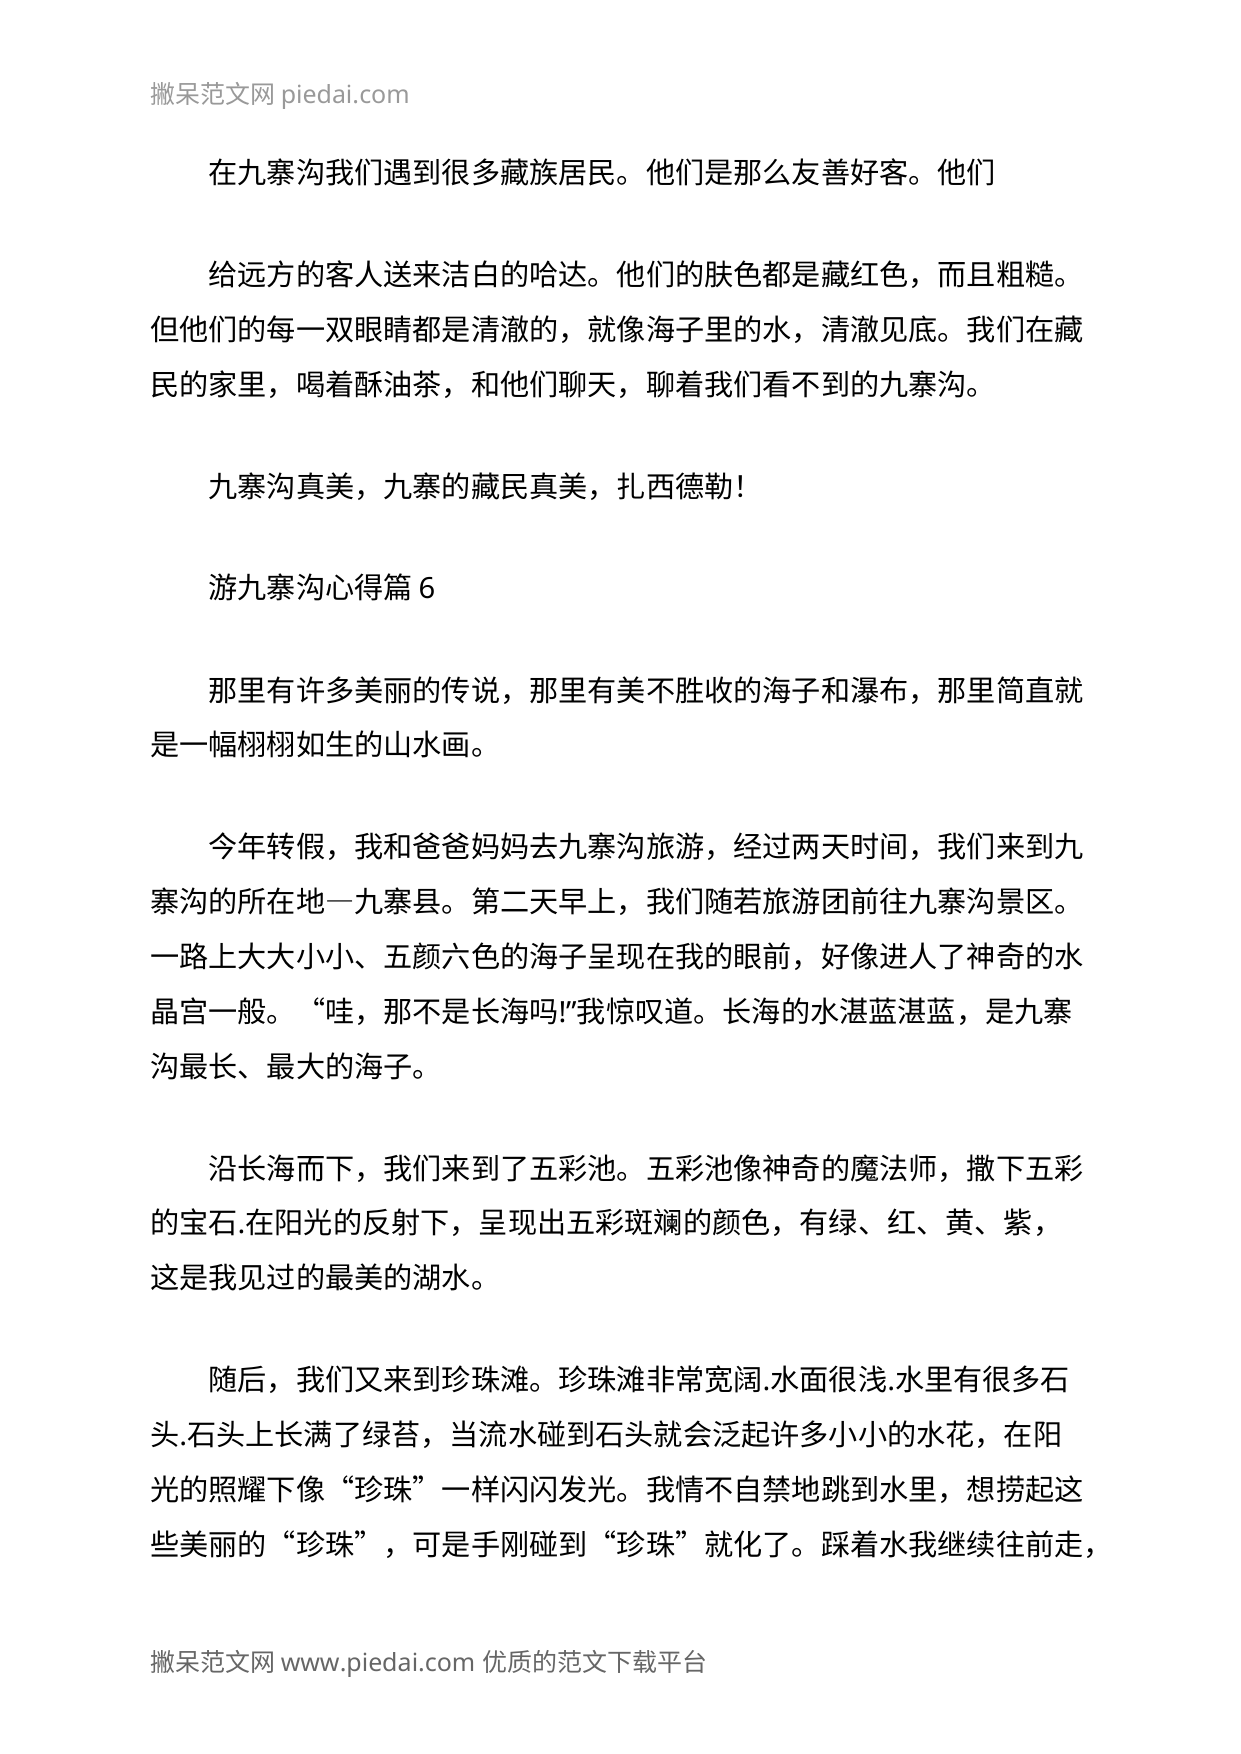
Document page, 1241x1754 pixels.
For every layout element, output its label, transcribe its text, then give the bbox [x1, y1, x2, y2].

text 在九寨沟我们遇到很多藏族居民。他们是那么友善好客。他们 [150, 150, 1090, 192]
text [150, 1357, 1090, 1564]
text 给远方的客人送来洁白的哈达。他们的肤色都是藏红色，而且粗糙。但他们的每一双眼睛都是清澈的，就像海子里的水，清澈见底。我们在藏民的家里，喝着酥油茶，和他们聊天，聊着我们看不到的九寨沟。 [150, 252, 1090, 404]
text 沿长海而下，我们来到了五彩池。五彩池像神奇的魔法师，撒下五彩的宝石.在阳光的反射下，呈现出五彩斑斓的颜色，有绿、红、黄、紫，这是我见过的最美的湖水。 [150, 1145, 1090, 1297]
text 今年转假，我和爸爸妈妈去九寨沟旅游，经过两天时间，我们来到九寨沟的所在地—九寨县。第二天早上，我们随若旅游团前往九寨沟景区。一路上大大小小、五颜六色的海子呈现在我的眼前，好像进人了神奇的水晶宫一般。“哇，那不是长海吗!”我惊叹道。长海的水湛蓝湛蓝，是九寨沟最长、最大的海子。 [150, 824, 1090, 1086]
text 那里有许多美丽的传说，那里有美不胜收的海子和瀑布，那里简直就是一幅栩栩如生的山水画。 [150, 667, 1090, 764]
text 九寨沟真美，九寨的藏民真美，扎西德勒！ [150, 463, 1090, 506]
text 游九寨沟心得篇6 [150, 565, 1090, 607]
